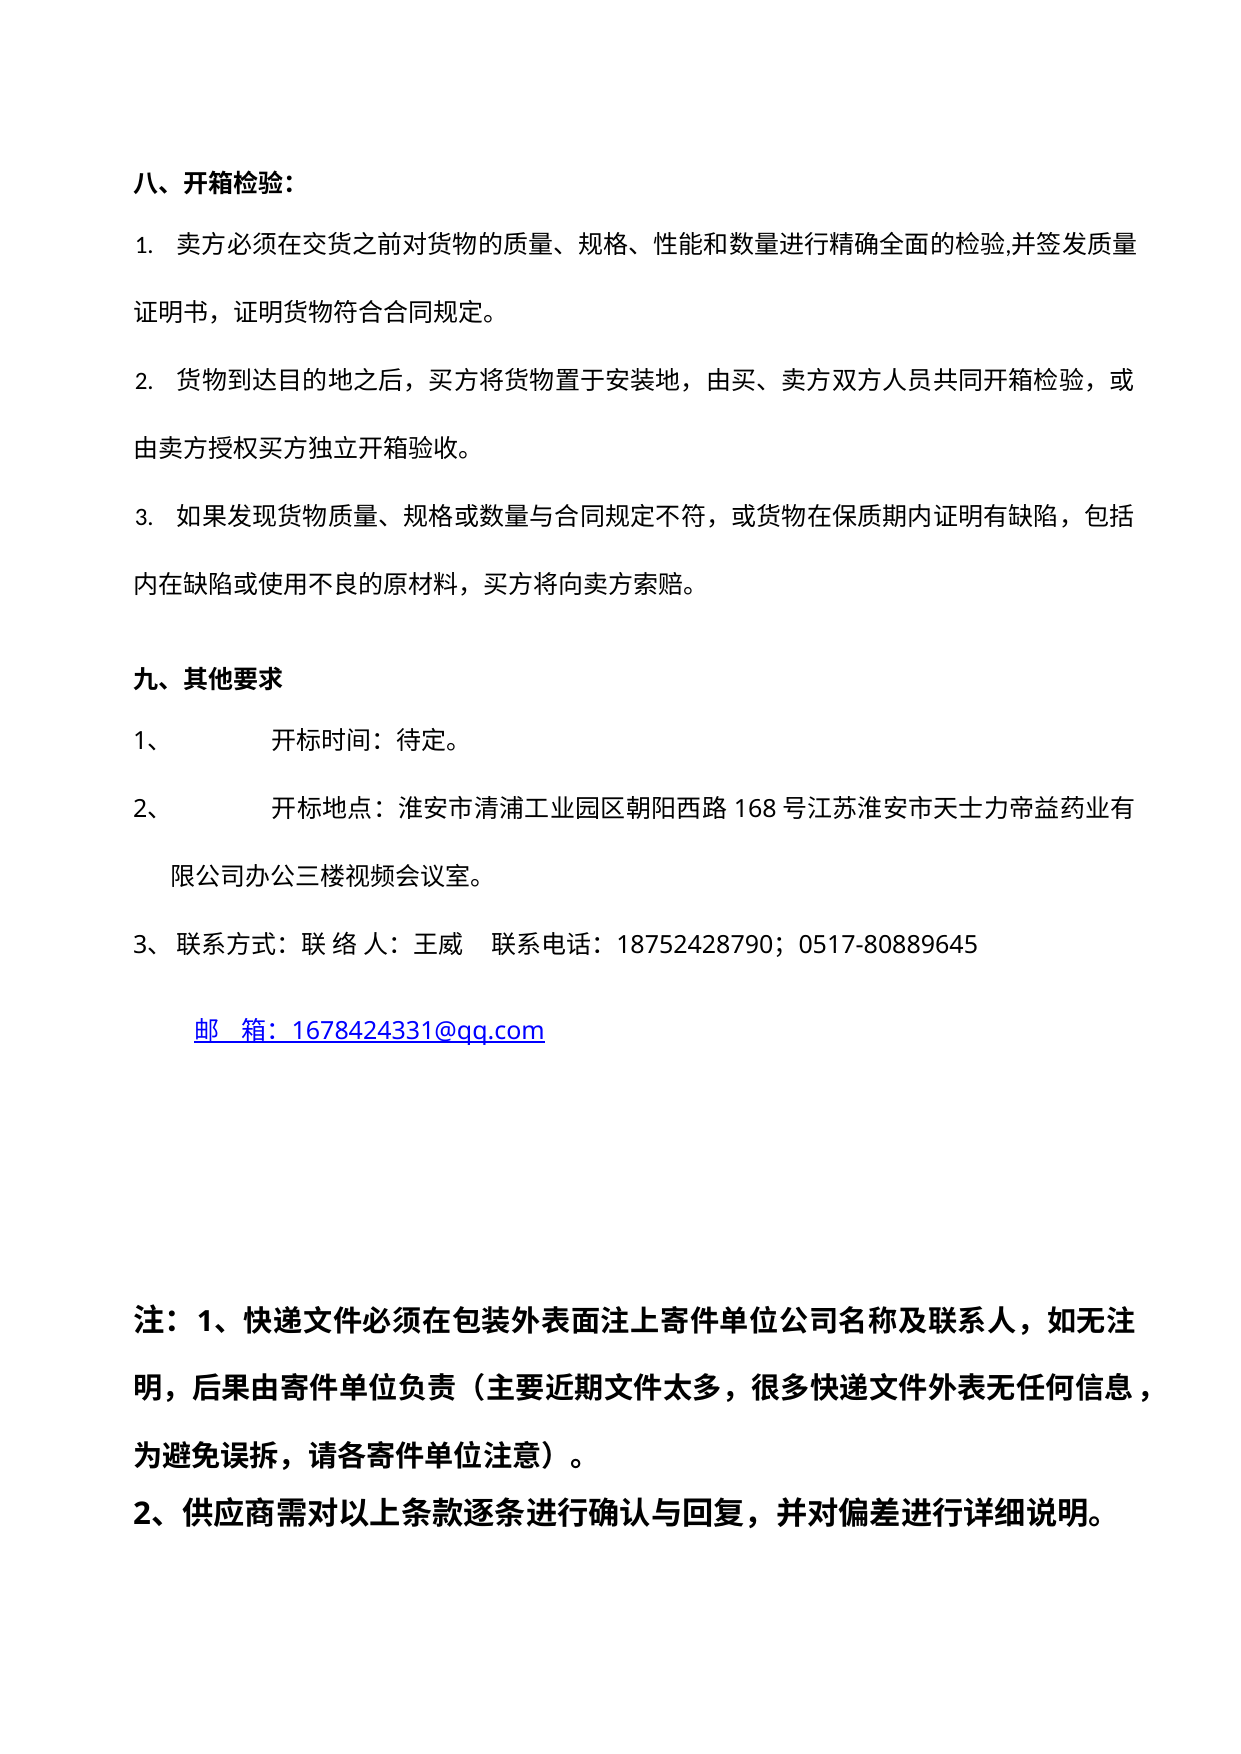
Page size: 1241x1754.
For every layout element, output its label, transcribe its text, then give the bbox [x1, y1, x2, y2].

text 八、开箱检验： [133, 164, 1137, 200]
list 开标时间：待定。 [133, 704, 1137, 772]
list 如果发现货物质量、规格或数量与合同规定不符，或货物在保质期内证明有缺陷，包括内在缺陷或使用不良的原材料，买方将向卖方索赔。 [133, 481, 1137, 617]
list 邮 箱：1678424331@qq.com [168, 994, 1137, 1062]
text 2、供应商需对以上条款逐条进行确认与回复，并对偏差进行详细说明。 [133, 1488, 1137, 1533]
list 开标地点：淮安市清浦工业园区朝阳西路168号江苏淮安市天士力帝益药业有限公司办公三楼视频会议室。 [133, 772, 1137, 908]
text 九、其他要求 [133, 659, 1137, 695]
list 卖方必须在交货之前对货物的质量、规格、性能和数量进行精确全面的检验,并签发质量证明书，证明货物符合合同规定。 [133, 209, 1137, 345]
list 联系方式：联 络 人：王威 联系电话：18752428790；0517-80889645 [133, 908, 1137, 976]
list 货物到达目的地之后，买方将货物置于安装地，由买、卖方双方人员共同开箱检验，或由卖方授权买方独立开箱验收。 [133, 345, 1137, 481]
text 注：1、快递文件必须在包装外表面注上寄件单位公司名称及联系人，如无注明，后果由寄件单位负责（主要近期文件太多，很多快递文件外表无任何信息，为避免误拆，请各寄件单位注意）。 [133, 1284, 1137, 1488]
